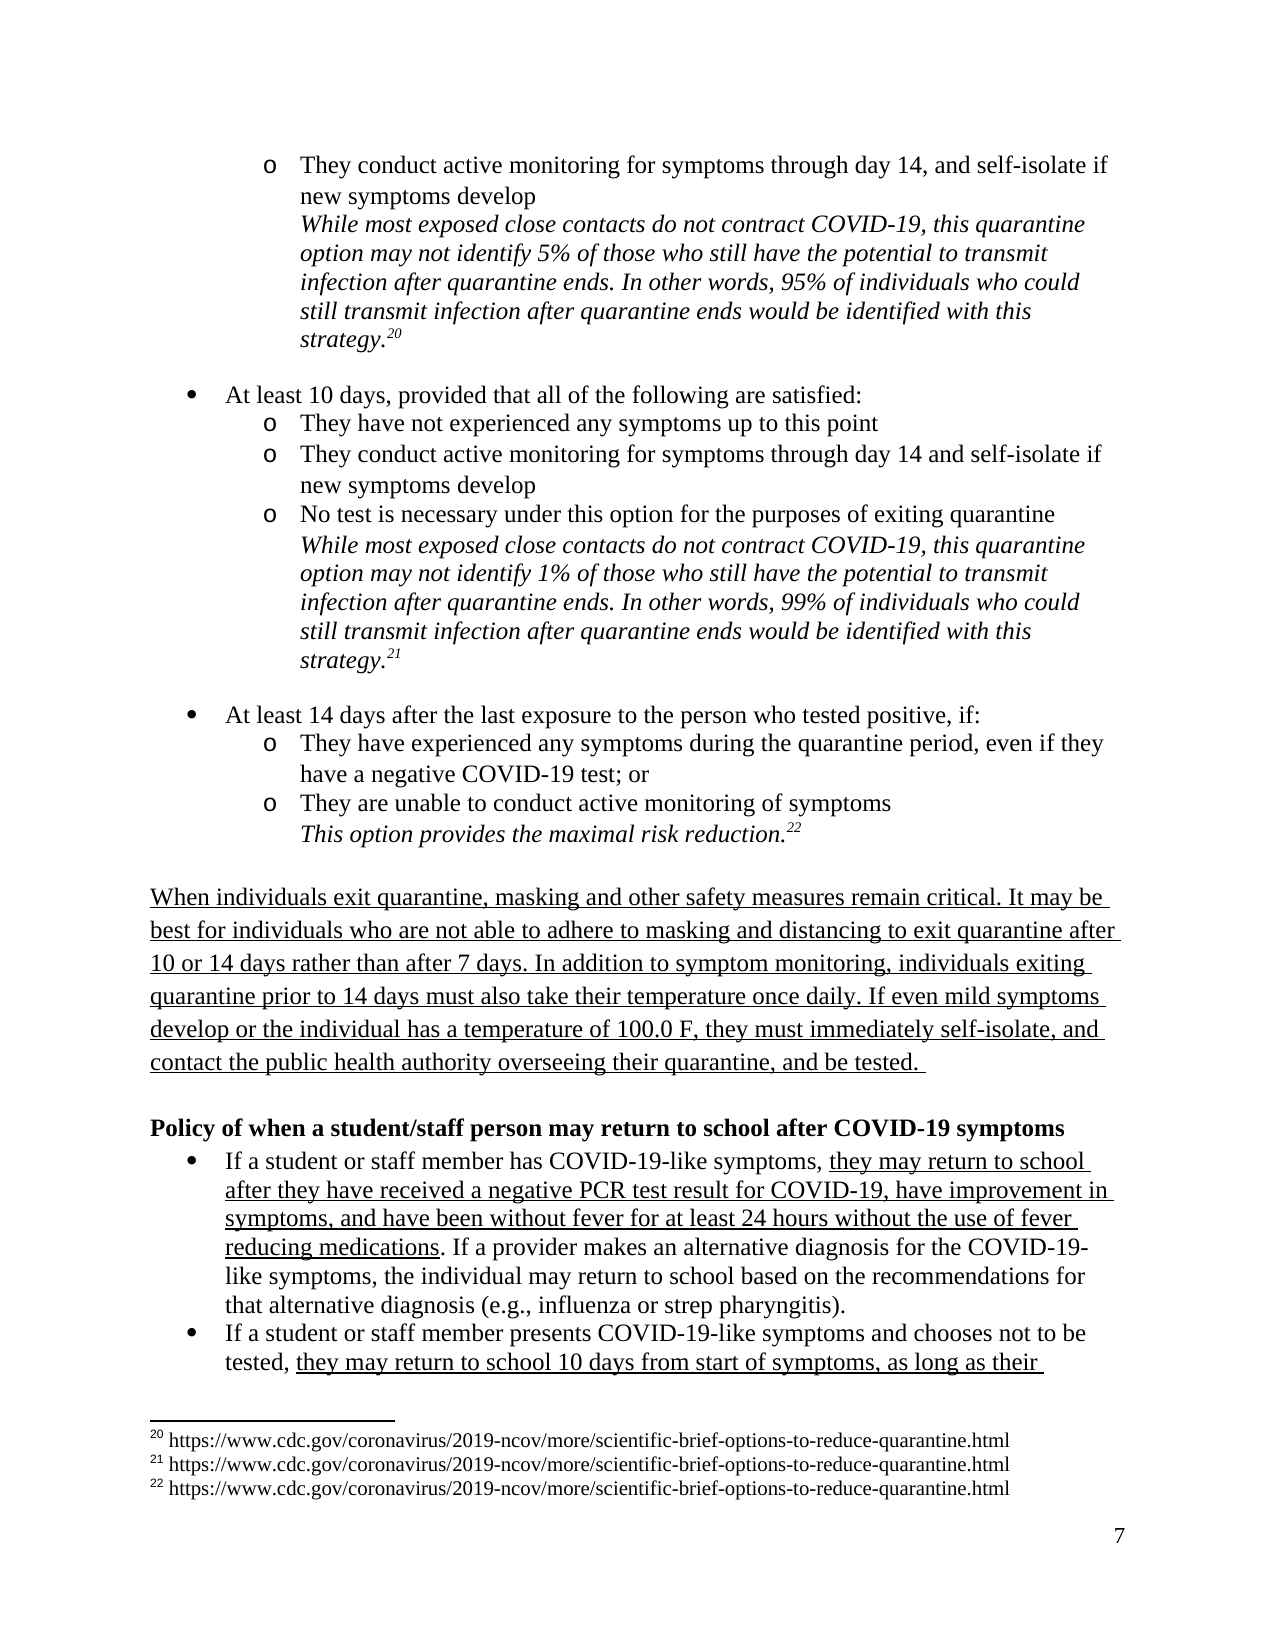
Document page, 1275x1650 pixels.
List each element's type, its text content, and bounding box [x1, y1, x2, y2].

list At least 10 days, provided that all of the following are satisfied: [187, 380, 1125, 408]
list They have experienced any symptoms during the quarantine period, even if they have a negative COVID-19 test; or [262, 728, 1125, 788]
list No test is necessary under this option for the purposes of exiting quarantine [262, 499, 1125, 530]
list They conduct active monitoring for symptoms through day 14, and self-isolate if new symptoms develop [262, 150, 1125, 209]
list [187, 1318, 1125, 1376]
text When individuals exit quarantine, masking and other safety measures remain critical. It may be best for individuals who are not able to adhere to masking and distancing to exit quarantine after 10 or 14 days rather than after 7 days. In addition to symptom monitoring, individuals exiting quarantine prior to 14 days must also take their temperature once daily. If even mild symptoms develop or the individual has a temperature of 100.0 F, they must immediately self-isolate, and contact the public health authority overseeing their quarantine, and be tested. [150, 882, 1125, 1076]
text Policy of when a student/staff person may return to school after COVID-19 symptoms [150, 1113, 1125, 1142]
list At least 14 days after the last exposure to the person who tested positive, if: [187, 700, 1125, 728]
text While most exposed close contacts do not contract COVID-19, this quarantine option may not identify 5% of those who still have the potential to transmit infection after quarantine ends. In other words, 95% of individuals who could still transmit infection after quarantine ends would be identified with this strategy. [300, 209, 1125, 380]
list While most exposed close contacts do not contract COVID-19, this quarantine option may not identify 1% of those who still have the potential to transmit infection after quarantine ends. In other words, 99% of individuals who could still transmit infection after quarantine ends would be identified with this strategy. [300, 530, 1125, 700]
list They have not experienced any symptoms up to this point [262, 408, 1125, 439]
list They are unable to conduct active monitoring of symptoms [262, 788, 1125, 819]
text This option provides the maximal risk reduction. [300, 819, 1125, 878]
list If a student or staff member has COVID-19-like symptoms, they may return to school after they have received a negative PCR test result for COVID-19, have improvement in symptoms, and have been without fever for at least 24 hours without the use of fever reducing medications. If a provider makes an alternative diagnosis for the COVID-19-like symptoms, the individual may return to school based on the recommendations for that alternative diagnosis (e.g., influenza or strep pharyngitis). [187, 1146, 1125, 1318]
list They conduct active monitoring for symptoms through day 14 and self-isolate if new symptoms develop [262, 439, 1125, 499]
